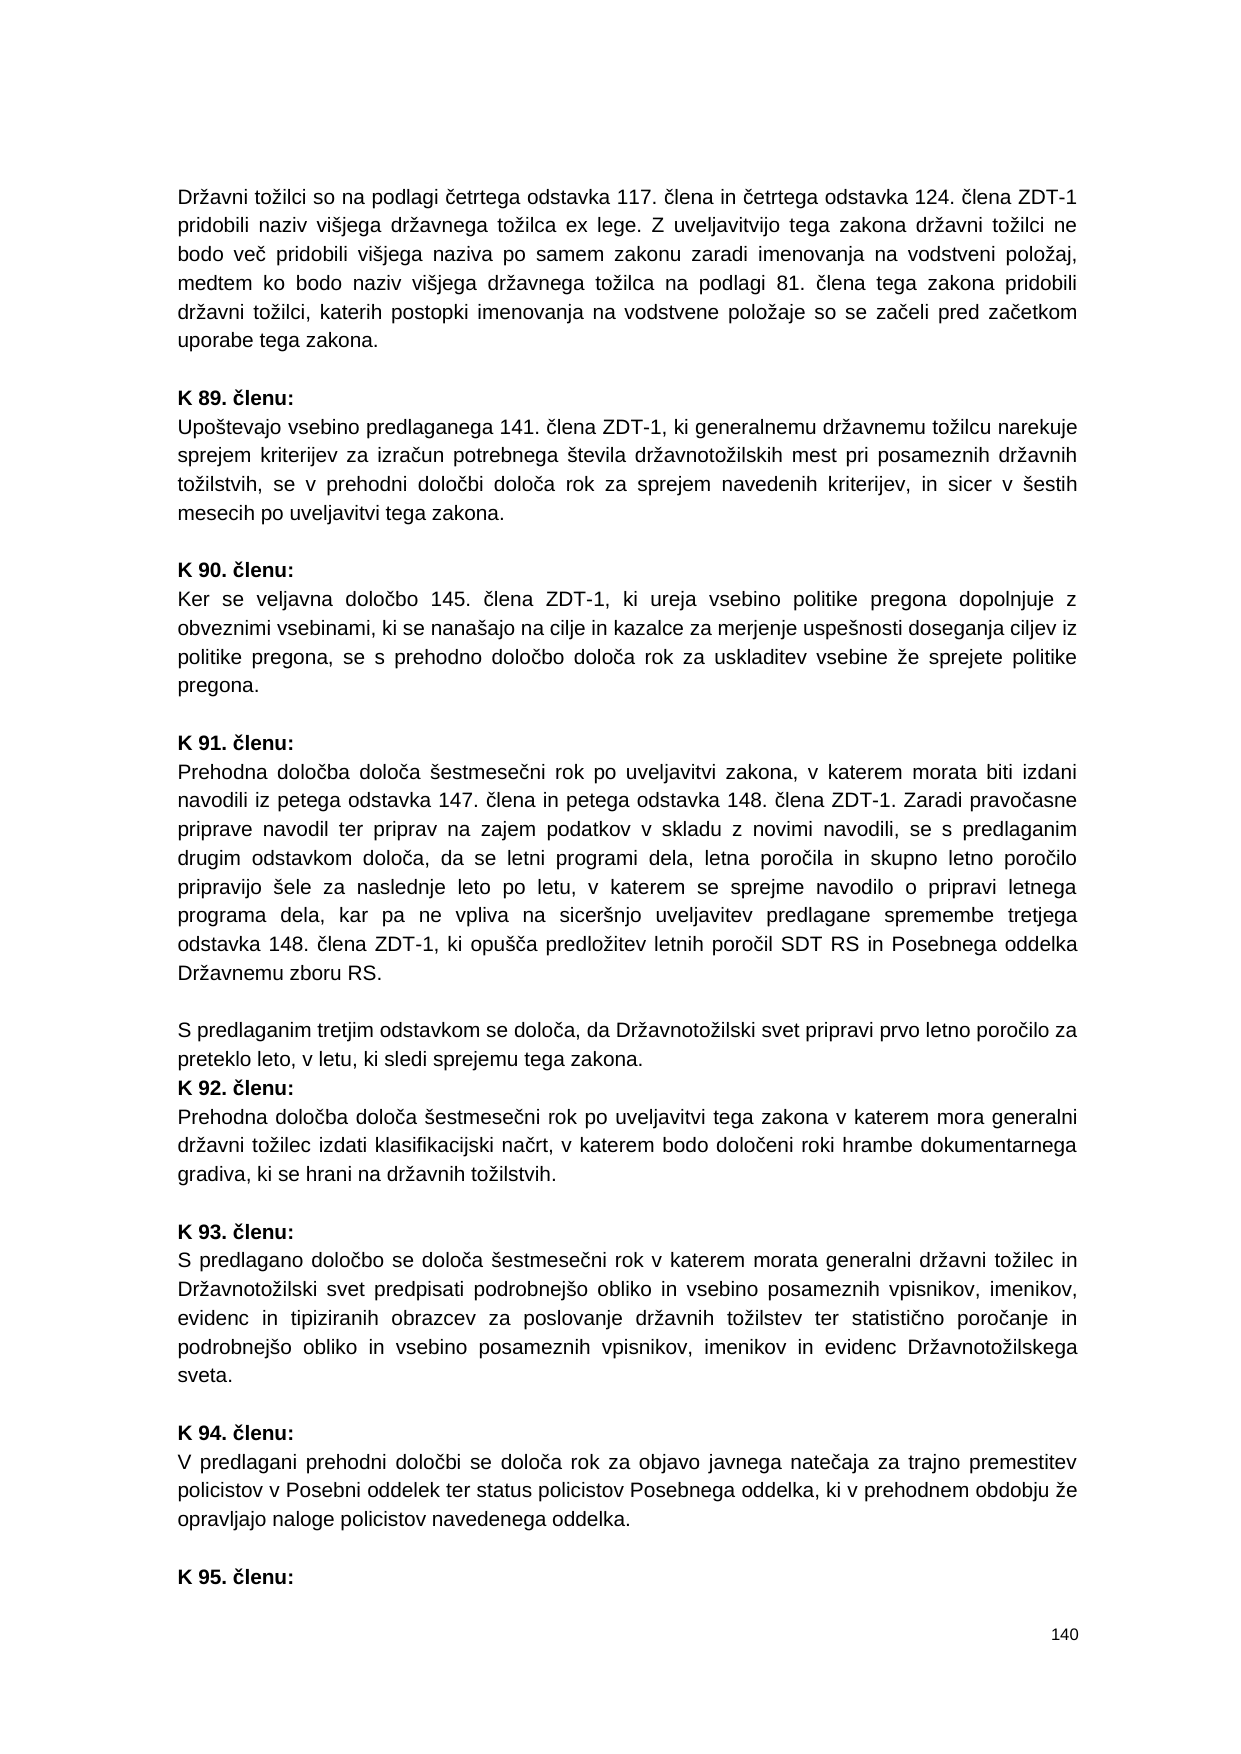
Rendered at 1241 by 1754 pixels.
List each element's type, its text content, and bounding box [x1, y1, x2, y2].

text V predlagani prehodni določbi se določa rok za objavo javnega natečaja za trajno premestitev policistov v Posebni oddelek ter status policistov Posebnega oddelka, ki v prehodnem obdobju že opravljajo naloge policistov navedenega oddelka. [177, 1449, 1078, 1531]
text K 94. členu: [177, 1421, 1078, 1445]
text K 89. členu: [177, 386, 1078, 410]
text S predlaganim tretjim odstavkom se določa, da Državnotožilski svet pripravi prvo letno poročilo za preteklo leto, v letu, ki sledi sprejemu tega zakona. [177, 1018, 1078, 1071]
text K 90. členu: [177, 558, 1078, 582]
text K 95. členu: [177, 1564, 1078, 1588]
text Upoštevajo vsebino predlaganega 141. člena ZDT-1, ki generalnemu državnemu tožilcu narekuje sprejem kriterijev za izračun potrebnega števila državnotožilskih mest pri posameznih državnih tožilstvih, se v prehodni določbi določa rok za sprejem navedenih kriterijev, in sicer v šestih mesecih po uveljavitvi tega zakona. [177, 414, 1078, 525]
text K 91. členu: [177, 731, 1078, 755]
text K 93. členu: [177, 1219, 1078, 1243]
text Ker se veljavna določbo 145. člena ZDT-1, ki ureja vsebino politike pregona dopolnjuje z obveznimi vsebinami, ki se nanašajo na cilje in kazalce za merjenje uspešnosti doseganja ciljev iz politike pregona, se s prehodno določbo določa rok za uskladitev vsebine že sprejete politike pregona. [177, 587, 1078, 697]
text S predlagano določbo se določa šestmesečni rok v katerem morata generalni državni tožilec in Državnotožilski svet predpisati podrobnejšo obliko in vsebino posameznih vpisnikov, imenikov, evidenc in tipiziranih obrazcev za poslovanje državnih tožilstev ter statistično poročanje in podrobnejšo obliko in vsebino posameznih vpisnikov, imenikov in evidenc Državnotožilskega sveta. [177, 1248, 1078, 1387]
text K 92. členu: [177, 1076, 1078, 1100]
text Prehodna določba določa šestmesečni rok po uveljavitvi zakona, v katerem morata biti izdani navodili iz petega odstavka 147. člena in petega odstavka 148. člena ZDT-1. Zaradi pravočasne priprave navodil ter priprav na zajem podatkov v skladu z novimi navodili, se s predlaganim drugim odstavkom določa, da se letni programi dela, letna poročila in skupno letno poročilo pripravijo šele za naslednje leto po letu, v katerem se sprejme navodilo o pripravi letnega programa dela, kar pa ne vpliva na siceršnjo uveljavitev predlagane spremembe tretjega odstavka 148. člena ZDT-1, ki opušča predložitev letnih poročil SDT RS in Posebnega oddelka Državnemu zboru RS. [177, 759, 1078, 985]
text Državni tožilci so na podlagi četrtega odstavka 117. člena in četrtega odstavka 124. člena ZDT-1 pridobili naziv višjega državnega tožilca ex lege. Z uveljavitvijo tega zakona državni tožilci ne bodo več pridobili višjega naziva po samem zakonu zaradi imenovanja na vodstveni položaj, medtem ko bodo naziv višjega državnega tožilca na podlagi 81. člena tega zakona pridobili državni tožilci, katerih postopki imenovanja na vodstvene položaje so se začeli pred začetkom uporabe tega zakona. [177, 184, 1078, 352]
text Prehodna določba določa šestmesečni rok po uveljavitvi tega zakona v katerem mora generalni državni tožilec izdati klasifikacijski načrt, v katerem bodo določeni roki hrambe dokumentarnega gradiva, ki se hrani na državnih tožilstvih. [177, 1104, 1078, 1186]
